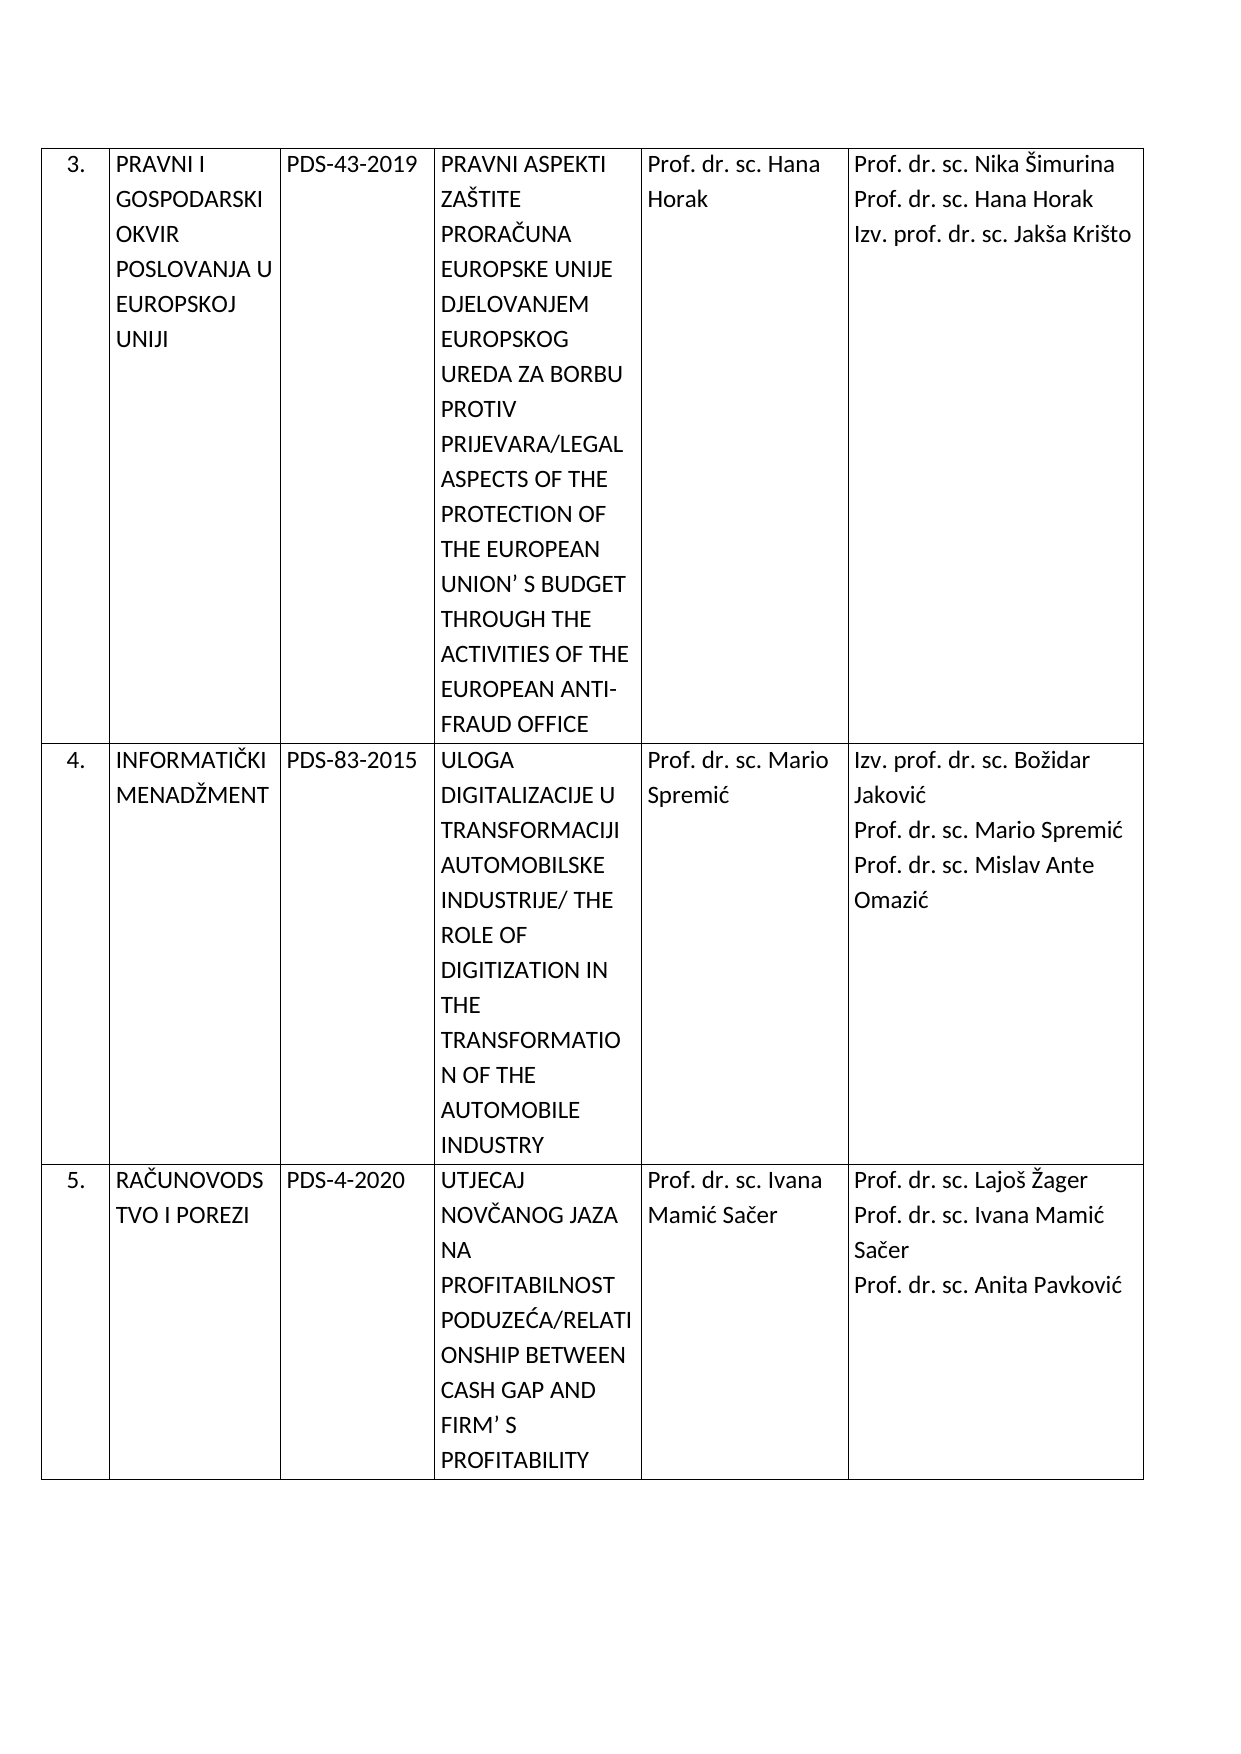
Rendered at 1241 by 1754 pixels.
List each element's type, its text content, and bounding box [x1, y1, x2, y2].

table_cell ULOGA DIGITALIZACIJE U TRANSFORMACIJI AUTOMOBILSKE INDUSTRIJE/ THE ROLE OF DIGITIZATION IN THE TRANSFORMATION OF THE AUTOMOBILE INDUSTRY [435, 744, 641, 1163]
table_cell UTJECAJ NOVČANOG JAZA NA PROFITABILNOST PODUZEĆA/RELATIONSHIP BETWEEN CASH GAP AND FIRM’ S PROFITABILITY [435, 1165, 641, 1479]
table_cell Prof. dr. sc. Nika Šimurina Prof. dr. sc. Hana Horak Izv. prof. dr. sc. Jakša Krišto [849, 149, 1143, 743]
table_cell Izv. prof. dr. sc. Božidar Jaković Prof. dr. sc. Mario Spremić Prof. dr. sc. Mislav Ante Omazić [849, 744, 1143, 1163]
table_cell INFORMATIČKI MENADŽMENT [110, 744, 280, 1163]
table_cell Prof. dr. sc. Hana Horak [642, 149, 848, 743]
table_cell PDS-4-2020 [281, 1165, 434, 1479]
table_cell 3. [42, 149, 109, 743]
table_cell PDS-83-2015 [281, 744, 434, 1163]
table_cell PRAVNI ASPEKTI ZAŠTITE PRORAČUNA EUROPSKE UNIJE DJELOVANJEM EUROPSKOG UREDA ZA BORBU PROTIV PRIJEVARA/LEGAL ASPECTS OF THE PROTECTION OF THE EUROPEAN UNION’ S BUDGET THROUGH THE ACTIVITIES OF THE EUROPEAN ANTI-FRAUD OFFICE [435, 149, 641, 743]
table_cell 5. [42, 1165, 109, 1479]
table_cell 4. [42, 744, 109, 1163]
table_cell PRAVNI I GOSPODARSKI OKVIR POSLOVANJA U EUROPSKOJ UNIJI [110, 149, 280, 743]
table_cell Prof. dr. sc. Ivana Mamić Sačer [642, 1165, 848, 1479]
table_cell PDS-43-2019 [281, 149, 434, 743]
table_cell RAČUNOVODSTVO I POREZI [110, 1165, 280, 1479]
table_cell Prof. dr. sc. Lajoš Žager Prof. dr. sc. Ivana Mamić Sačer Prof. dr. sc. Anita Pavković [849, 1165, 1143, 1479]
table_cell Prof. dr. sc. Mario Spremić [642, 744, 848, 1163]
